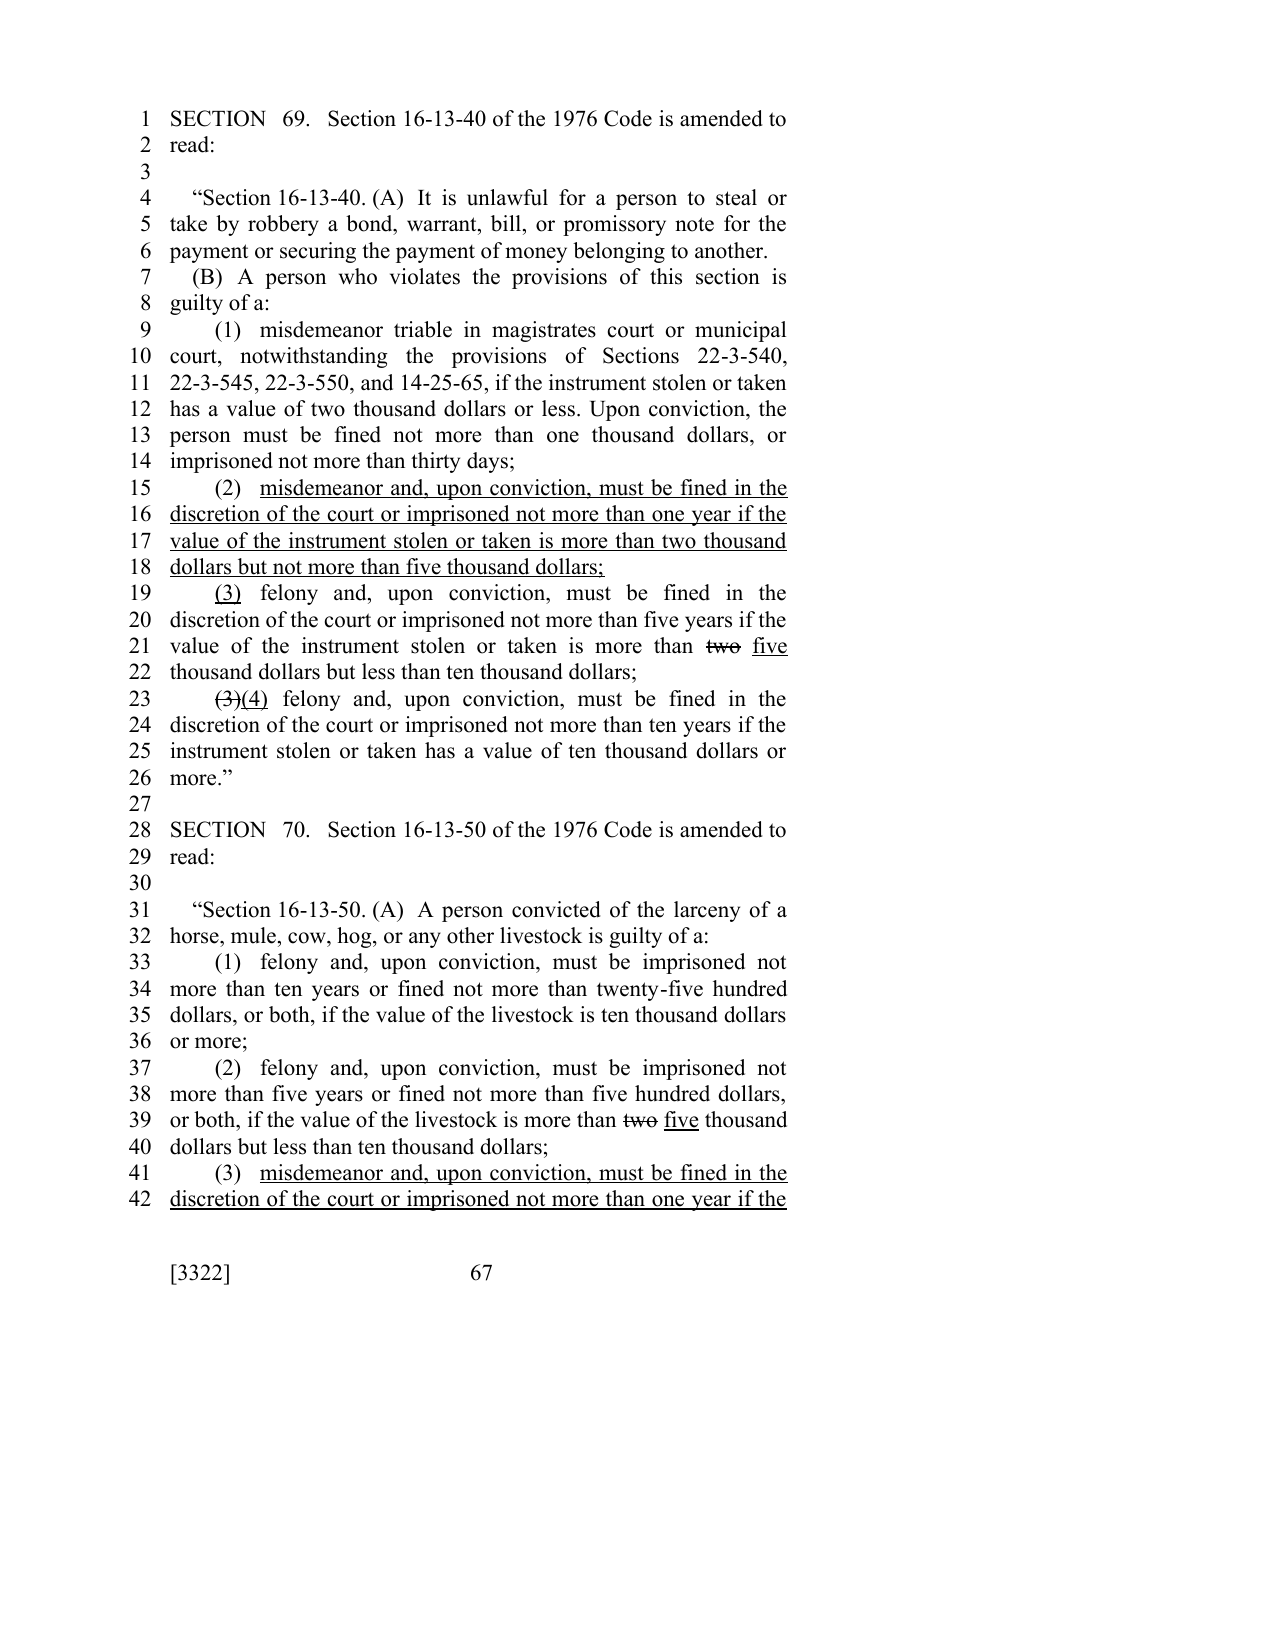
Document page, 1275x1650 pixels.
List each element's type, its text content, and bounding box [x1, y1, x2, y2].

text SECTION 69. Section 16-13-40 of the 1976 Code is amended to read: [169, 105, 787, 158]
text “Section 16-13-50. (A) A person convicted of the larceny of a horse, mule, cow, hog, or any other livestock is guilty of a: [169, 896, 787, 948]
text (B) A person who violates the provisions of this section is guilty of a: [169, 263, 787, 316]
text (2) misdemeanor and, upon conviction, must be fined in the discretion of the court or imprisoned not more than one year if the value of the instrument stolen or taken is more than two thousand dollars but not more than five thousand dollars; [169, 524, 787, 550]
text (1) felony and, upon conviction, must be imprisoned not more than ten years or fined not more than twenty-five hundred dollars, or both, if the value of the livestock is ten thousand dollars or more; [169, 948, 787, 1054]
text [169, 1159, 787, 1208]
text (3) felony and, upon conviction, must be fined in the discretion of the court or imprisoned not more than five years if the value of the instrument stolen or taken is more than two five thousand dollars but less than ten thousand dollars; [169, 579, 787, 685]
text (2) misdemeanor and, upon conviction, must be fined in the discretion of the court or imprisoned not more than one year if the value of the instrument stolen or taken is more than two thousand dollars but not more than five thousand dollars; [169, 474, 787, 523]
text (1) misdemeanor triable in magistrates court or municipal court, notwithstanding the provisions of Sections 22-3-540, 22-3-545, 22-3-550, and 14-25-65, if the instrument stolen or taken has a value of two thousand dollars or less. Upon conviction, the person must be fined not more than one thousand dollars, or imprisoned not more than thirty days; [169, 316, 787, 474]
text (2) felony and, upon conviction, must be imprisoned not more than five years or fined not more than five hundred dollars, or both, if the value of the livestock is more than two five thousand dollars but less than ten thousand dollars; [169, 1054, 787, 1159]
text (2) misdemeanor and, upon conviction, must be fined in the discretion of the court or imprisoned not more than one year if the value of the instrument stolen or taken is more than two thousand dollars but not more than five thousand dollars; [169, 551, 787, 579]
text (3)(4) felony and, upon conviction, must be fined in the discretion of the court or imprisoned not more than ten years if the instrument stolen or taken has a value of ten thousand dollars or more.” [169, 685, 787, 790]
text “Section 16-13-40. (A) It is unlawful for a person to steal or take by robbery a bond, warrant, bill, or promissory note for the payment or securing the payment of money belonging to another. [169, 184, 787, 263]
text SECTION 70. Section 16-13-50 of the 1976 Code is amended to read: [169, 817, 787, 869]
